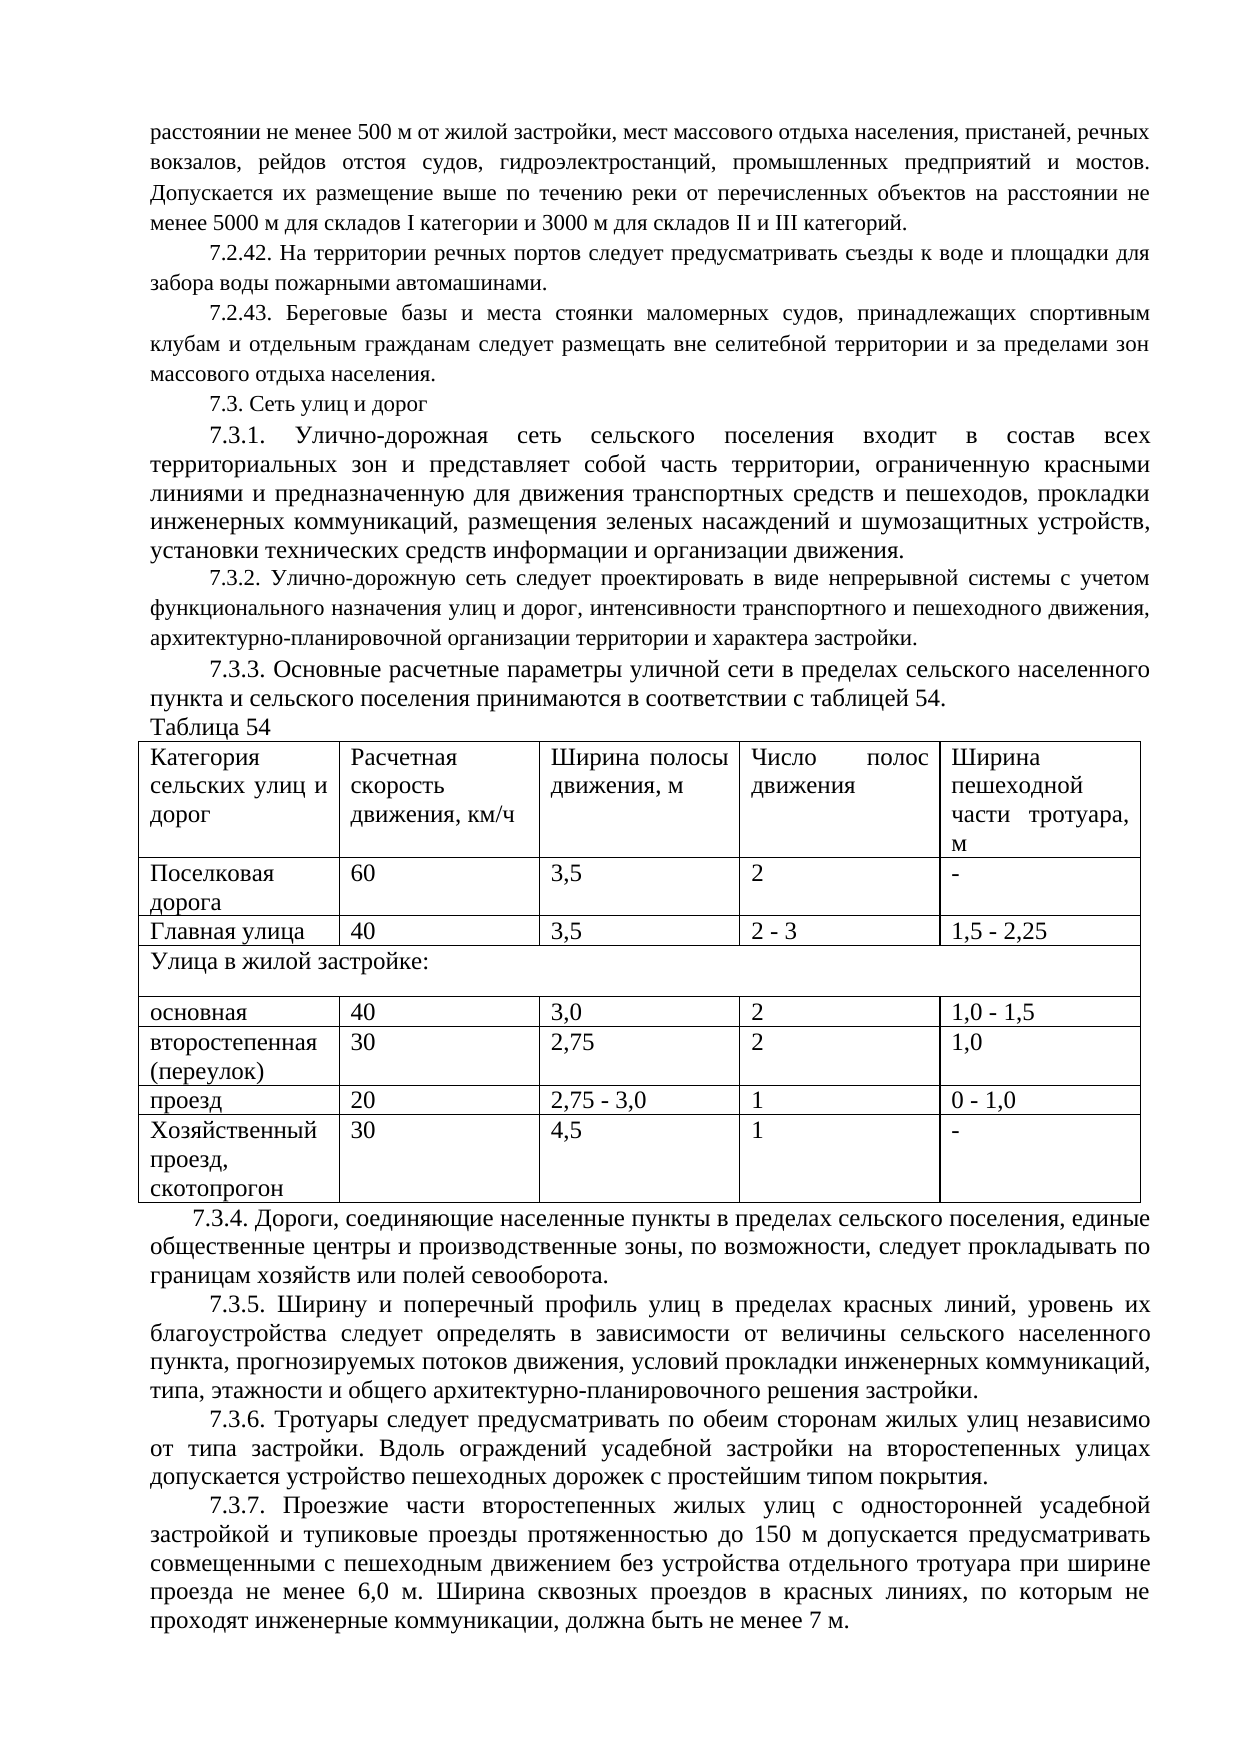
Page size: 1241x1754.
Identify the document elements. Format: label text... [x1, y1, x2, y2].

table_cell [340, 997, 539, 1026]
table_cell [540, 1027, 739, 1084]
text 7.3.1. Улично-дорожная сеть сельского поселения входит в состав всех территориальных зон и представляет собой часть территории, ограниченную красными линиями и предназначенную для движения транспортных средств и пешеходов, прокладки инженерных коммуникаций, размещения зеленых насаждений и шумозащитных устройств, установки технических средств информации и организации движения. [150, 420, 1152, 564]
text 7.3.6. Тротуары следует предусматривать по обеим сторонам жилых улиц независимо от типа застройки. Вдоль ограждений усадебной застройки на второстепенных улицах допускается устройство пешеходных дорожек с простейшим типом покрытия. [150, 1404, 1152, 1490]
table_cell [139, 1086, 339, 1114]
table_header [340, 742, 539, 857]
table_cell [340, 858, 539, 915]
text 7.3.4. Дороги, соединяющие населенные пункты в пределах сельского поселения, единые общественные центры и производственные зоны, по возможности, следует прокладывать по границам хозяйств или полей севооборота. [150, 1203, 1152, 1289]
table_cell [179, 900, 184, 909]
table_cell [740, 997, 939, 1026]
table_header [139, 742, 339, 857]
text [150, 118, 1152, 235]
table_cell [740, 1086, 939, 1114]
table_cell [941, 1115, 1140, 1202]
text 7.3.3. Основные расчетные параметры уличной сети в пределах сельского населенного пункта и сельского поселения принимаются в соответствии с таблицей 54. [150, 654, 1152, 712]
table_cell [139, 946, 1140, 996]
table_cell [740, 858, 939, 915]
text 7.3.5. Ширину и поперечный профиль улиц в пределах красных линий, уровень их благоустройства следует определять в зависимости от величины сельского населенного пункта, прогнозируемых потоков движения, условий прокладки инженерных коммуникаций, типа, этажности и общего архитектурно-планировочного решения застройки. [150, 1289, 1152, 1404]
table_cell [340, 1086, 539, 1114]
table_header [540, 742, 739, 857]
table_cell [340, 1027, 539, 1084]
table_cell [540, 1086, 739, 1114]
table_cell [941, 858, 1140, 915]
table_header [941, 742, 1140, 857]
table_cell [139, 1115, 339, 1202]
text Таблица 54 [150, 712, 1152, 741]
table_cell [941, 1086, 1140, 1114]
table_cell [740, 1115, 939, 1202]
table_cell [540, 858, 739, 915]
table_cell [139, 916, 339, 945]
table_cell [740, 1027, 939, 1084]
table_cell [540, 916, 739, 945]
text 7.2.42. На территории речных портов следует предусматривать съезды к воде и площадки для забора воды пожарными автомашинами. [150, 239, 1152, 296]
text 7.3.2. Улично-дорожную сеть следует проектировать в виде непрерывной системы с учетом функционального назначения улиц и дорог, интенсивности транспортного и пешеходного движения, архитектурно-планировочной организации территории и характера застройки. [150, 564, 1152, 651]
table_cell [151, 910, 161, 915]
text 7.3.7. Проезжие части второстепенных жилых улиц с односторонней усадебной застройкой и тупиковые проезды протяженностью до допускается предусматривать совмещенными с пешеходным движением без устройства отдельного тротуара при ширине проезда не менее . Ширина сквозных проездов в красных линиях, по которым не проходят инженерные коммуникации, должна быть не менее . [150, 1490, 1152, 1634]
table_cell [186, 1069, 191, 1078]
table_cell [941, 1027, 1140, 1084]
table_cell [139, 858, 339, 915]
text 7.3. Сеть улиц и дорог [150, 390, 1152, 416]
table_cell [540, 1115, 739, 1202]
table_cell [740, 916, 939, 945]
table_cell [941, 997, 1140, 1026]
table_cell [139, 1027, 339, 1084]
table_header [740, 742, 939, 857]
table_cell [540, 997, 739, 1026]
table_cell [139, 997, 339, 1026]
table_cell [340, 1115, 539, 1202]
text 7.2.43. Береговые базы и места стоянки маломерных судов, принадлежащих спортивным клубам и отдельным гражданам следует размещать вне селитебной территории и за пределами зон массового отдыха населения. [150, 299, 1152, 386]
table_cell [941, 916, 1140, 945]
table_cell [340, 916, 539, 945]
